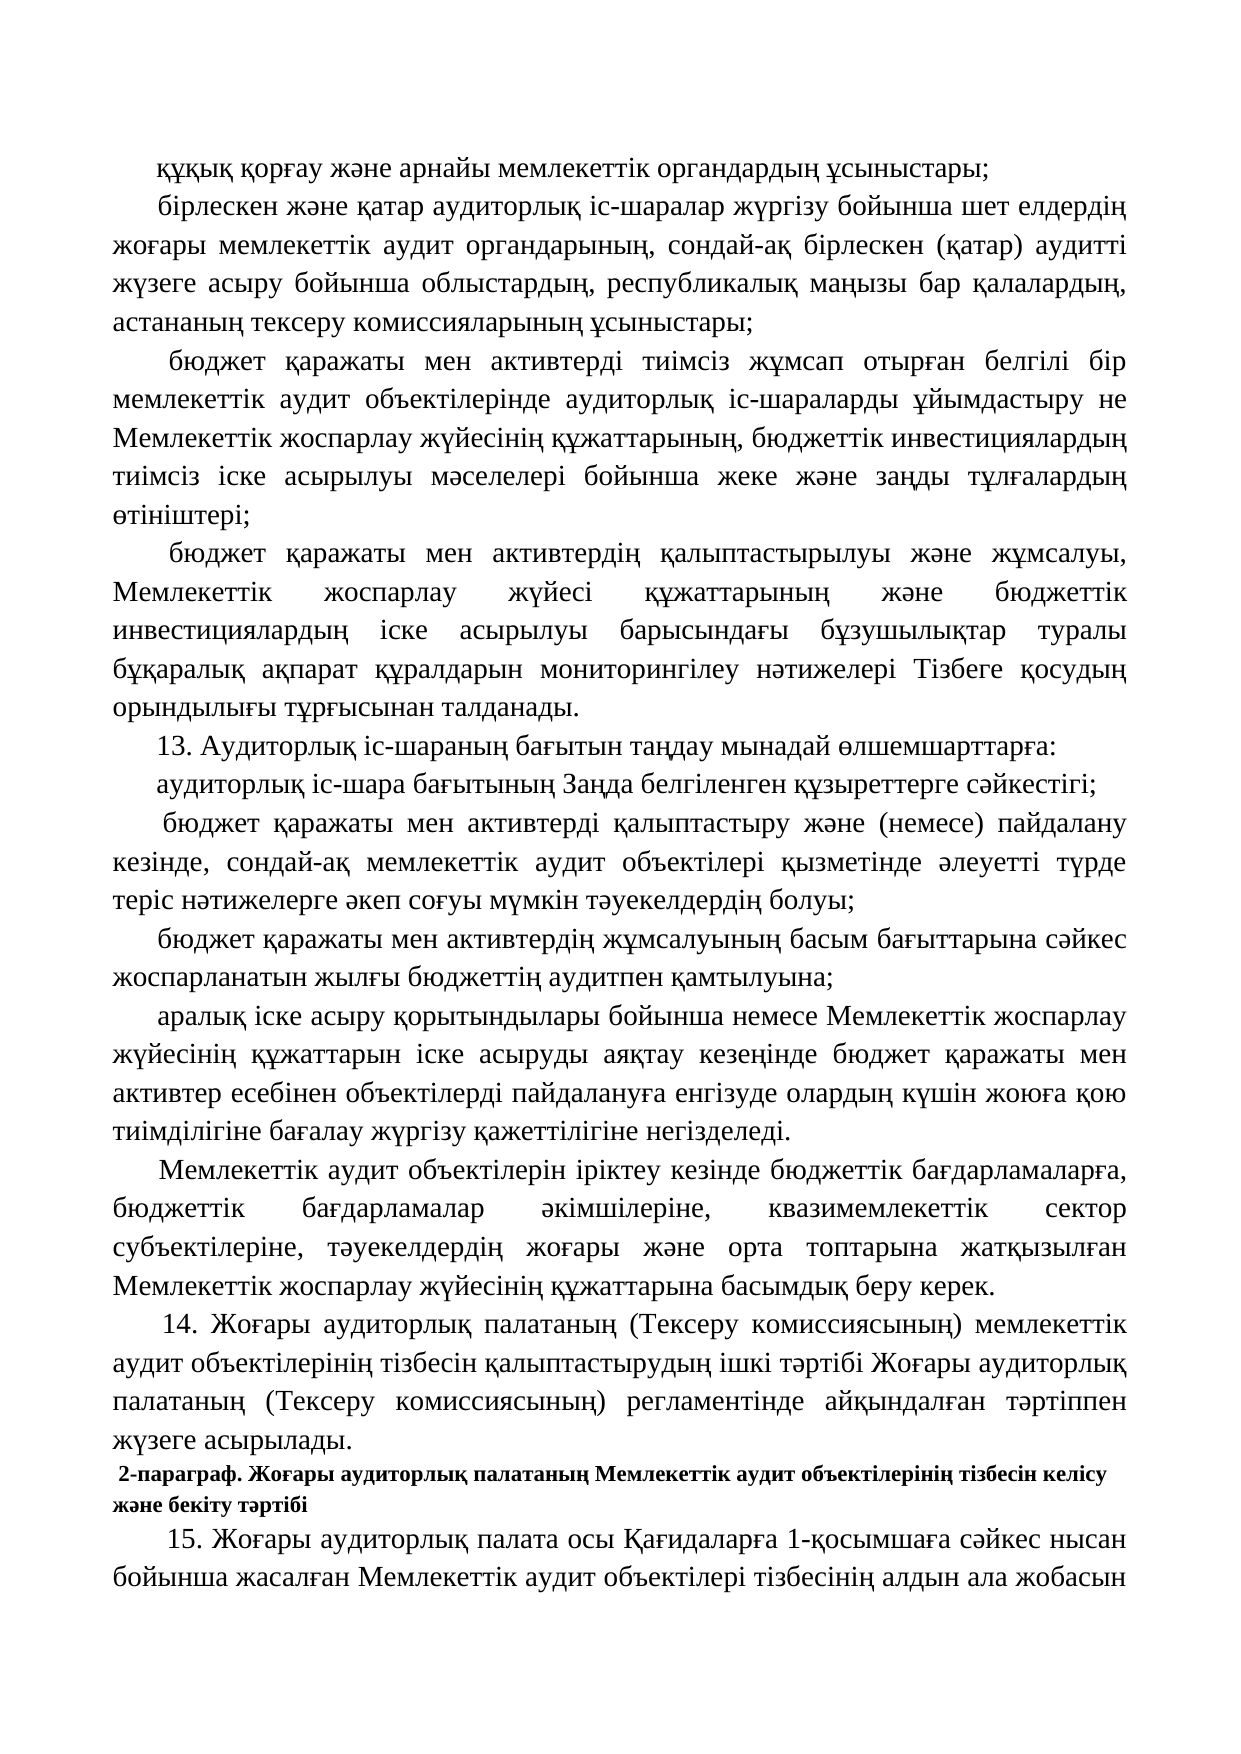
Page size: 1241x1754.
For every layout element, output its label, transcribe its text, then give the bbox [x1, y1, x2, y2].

text бюджет қаражаты мен активтерді тиімсіз жұмсап отырған белгілі бір мемлекеттік аудит объектілерінде аудиторлық іс-шараларды ұйымдастыру не Мемлекеттік жоспарлау жүйесінің құжаттарының, бюджеттік инвестициялардың тиімсіз іске асырылуы мәселелері бойынша жеке және заңды тұлғалардың өтініштері; [112, 343, 1128, 530]
text 2-параграф. Жоғары аудиторлық палатаның Мемлекеттік аудит объектілерінің тізбесін келісу және бекіту тәртібі [112, 1460, 1128, 1517]
text аралық іске асыру қорытындылары бойынша немесе Мемлекеттік жоспарлау жүйесінің құжаттарын іске асыруды аяқтау кезеңінде бюджет қаражаты мен активтер есебінен объектілерді пайдалануға енгізуде олардың күшін жоюға қою тиімділігіне бағалау жүргізу қажеттілігіне негізделеді. [112, 998, 1128, 1147]
text бірлескен және қатар аудиторлық іс-шаралар жүргізу бойынша шет елдердің жоғары мемлекеттік аудит органдарының, сондай-ақ бірлескен (қатар) аудитті жүзеге асыру бойынша облыстардың, республикалық маңызы бар қалалардың, астананың тексеру комиссияларының ұсыныстары; [112, 188, 1128, 338]
text құқық қорғау және арнайы мемлекеттік органдардың ұсыныстары; [112, 150, 1128, 183]
text Мемлекеттік аудит объектілерін іріктеу кезінде бюджеттік бағдарламаларға, бюджеттік бағдарламалар әкімшілеріне, квазимемлекеттік сектор субъектілеріне, тәуекелдердің жоғары және орта топтарына жатқызылған Мемлекеттік жоспарлау жүйесінің құжаттарына басымдық беру керек. [112, 1152, 1128, 1301]
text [112, 1521, 1128, 1593]
text бюджет қаражаты мен активтерді қалыптастыру және (немесе) пайдалану кезінде, сондай-ақ мемлекеттік аудит объектілері қызметінде әлеуетті түрде теріс нәтижелерге әкеп соғуы мүмкін тәуекелдердің болуы; [112, 805, 1128, 916]
text аудиторлық іс-шара бағытының Заңда белгіленген құзыреттерге сәйкестігі; [112, 767, 1128, 800]
text бюджет қаражаты мен активтердің қалыптастырылуы және жұмсалуы, Мемлекеттік жоспарлау жүйесі құжаттарының және бюджеттік инвестициялардың іске асырылуы барысындағы бұзушылықтар туралы бұқаралық ақпарат құралдарын мониторингілеу нәтижелері Тізбеге қосудың орындылығы тұрғысынан талданады. [112, 535, 1128, 723]
text 13. Аудиторлық іс-шараның бағытын таңдау мынадай өлшемшарттарға: [112, 728, 1128, 762]
text бюджет қаражаты мен активтердің жұмсалуының басым бағыттарына сәйкес жоспарланатын жылғы бюджеттің аудитпен қамтылуына; [112, 921, 1128, 993]
text 14. Жоғары аудиторлық палатаның (Тексеру комиссиясының) мемлекеттік аудит объектілерінің тізбесін қалыптастырудың ішкі тәртібі Жоғары аудиторлық палатаның (Тексеру комиссиясының) регламентінде айқындалған тәртіппен жүзеге асырылады. [112, 1306, 1128, 1455]
